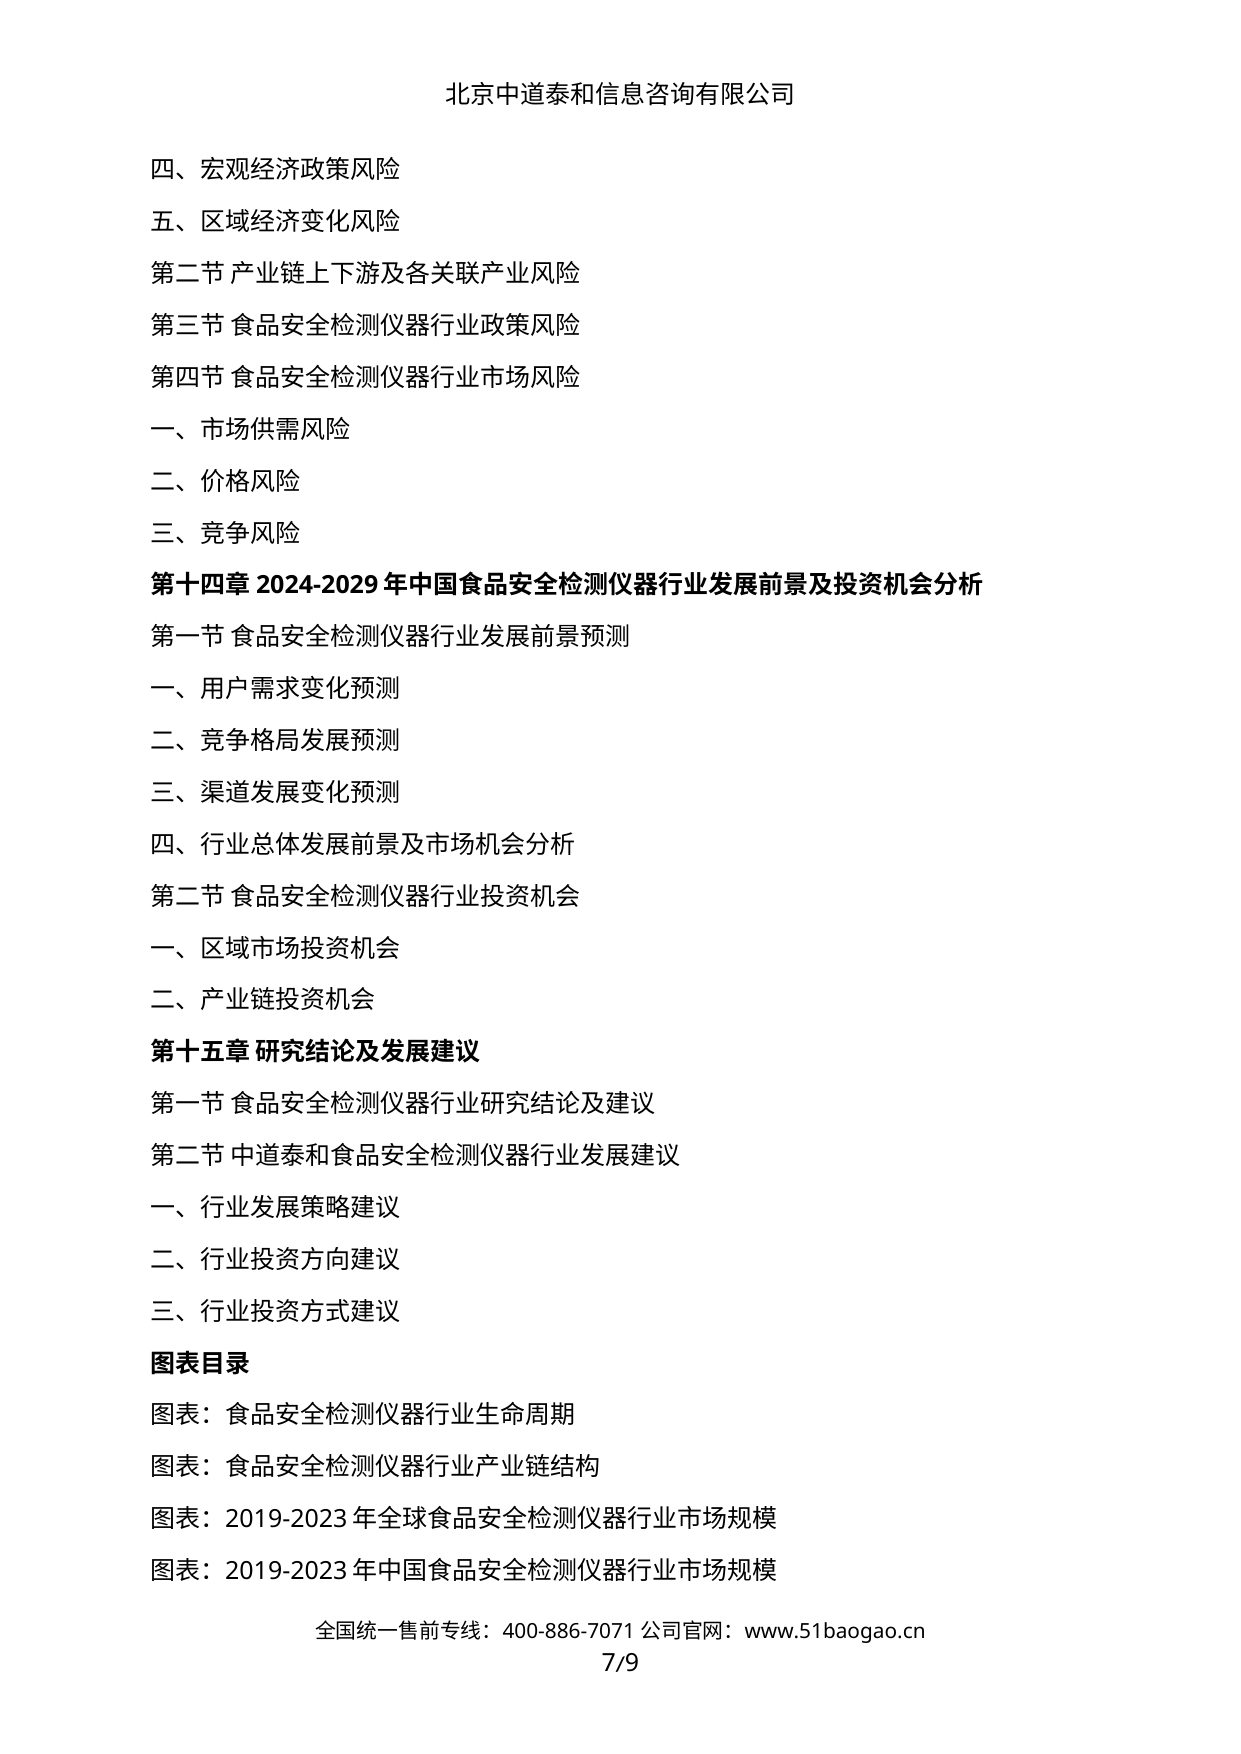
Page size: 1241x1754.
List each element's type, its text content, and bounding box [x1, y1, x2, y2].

text 第一节 食品安全检测仪器行业发展前景预测 [150, 617, 1090, 653]
text 四、宏观经济政策风险 [150, 150, 1090, 186]
text 二、行业投资方向建议 [150, 1239, 1090, 1276]
text 三、行业投资方式建议 [150, 1291, 1090, 1327]
text 第二节 产业链上下游及各关联产业风险 [150, 254, 1090, 290]
text 一、用户需求变化预测 [150, 669, 1090, 705]
text 图表：食品安全检测仪器行业产业链结构 [150, 1447, 1090, 1483]
text 三、渠道发展变化预测 [150, 772, 1090, 809]
text 图表目录 [150, 1343, 1090, 1379]
text 第二节 中道泰和食品安全检测仪器行业发展建议 [150, 1136, 1090, 1172]
text 四、行业总体发展前景及市场机会分析 [150, 824, 1090, 861]
text 二、价格风险 [150, 461, 1090, 497]
text 第一节 食品安全检测仪器行业研究结论及建议 [150, 1084, 1090, 1120]
text 五、区域经济变化风险 [150, 202, 1090, 238]
text 一、区域市场投资机会 [150, 928, 1090, 964]
text 第三节 食品安全检测仪器行业政策风险 [150, 306, 1090, 342]
text 图表：2019-2023年全球食品安全检测仪器行业市场规模 [150, 1499, 1090, 1535]
text 二、竞争格局发展预测 [150, 721, 1090, 757]
text 一、行业发展策略建议 [150, 1187, 1090, 1224]
text 图表：2019-2023年中国食品安全检测仪器行业市场规模 [150, 1551, 1090, 1587]
text 第十四章 2024-2029年中国食品安全检测仪器行业发展前景及投资机会分析 [150, 565, 1090, 601]
text 二、产业链投资机会 [150, 980, 1090, 1016]
text 图表：食品安全检测仪器行业生命周期 [150, 1395, 1090, 1431]
text 第二节 食品安全检测仪器行业投资机会 [150, 876, 1090, 912]
text 三、竞争风险 [150, 513, 1090, 549]
text 一、市场供需风险 [150, 409, 1090, 446]
text 第十五章 研究结论及发展建议 [150, 1032, 1090, 1068]
text 第四节 食品安全检测仪器行业市场风险 [150, 357, 1090, 394]
